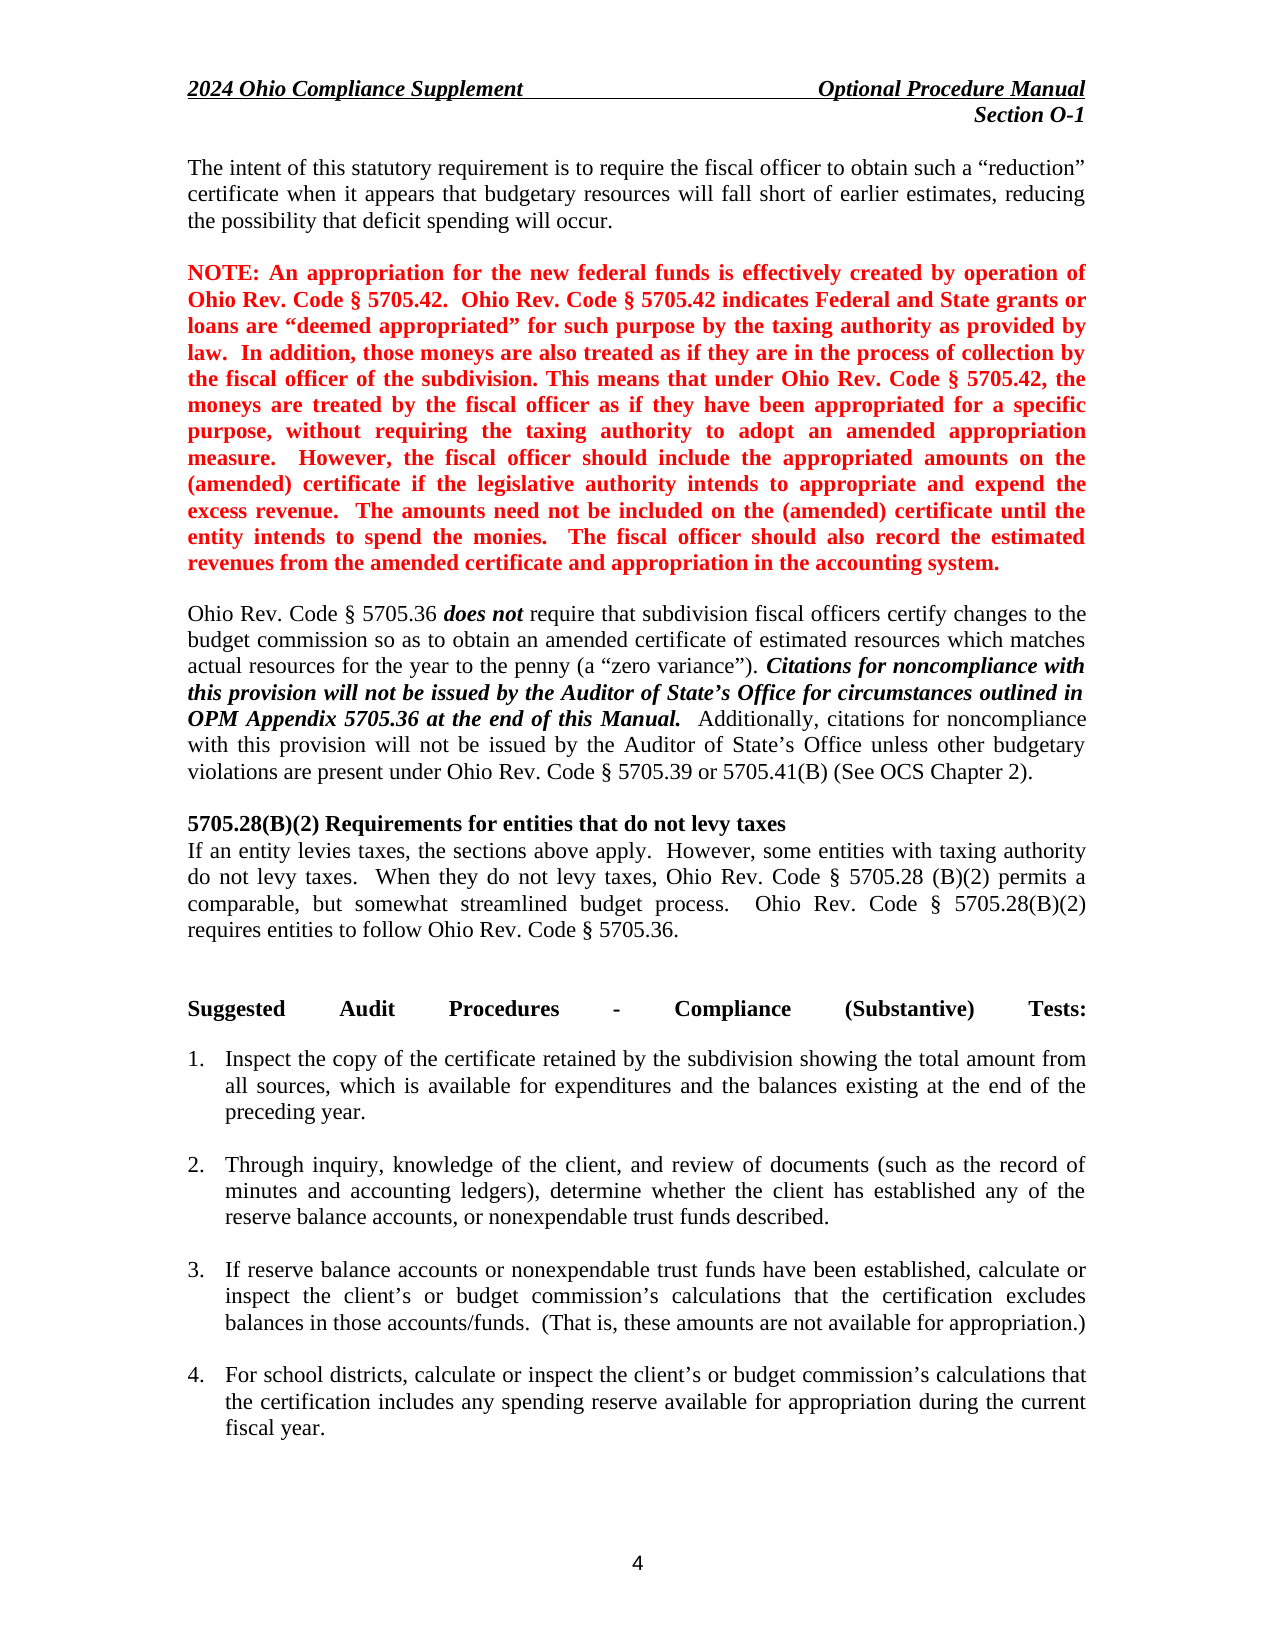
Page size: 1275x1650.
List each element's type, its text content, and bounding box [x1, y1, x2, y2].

text NOTE: An appropriation for the new federal funds is effectively created by operation of Ohio Rev. Code § 5705.42. Ohio Rev. Code § 5705.42 indicates Federal and State grants or loans are “deemed appropriated” for such purpose by the taxing authority as provided by law. In addition, those moneys are also treated as if they are in the process of collection by the fiscal officer of the subdivision. This means that under Ohio Rev. Code § 5705.42, the moneys are treated by the fiscal officer as if they have been appropriated for a specific purpose, without requiring the taxing authority to adopt an amended appropriation measure. However, the fiscal officer should include the appropriated amounts on the (amended) certificate if the legislative authority intends to appropriate and expend the excess revenue. The amounts need not be included on the (amended) certificate until the entity intends to spend the monies. The fiscal officer should also record the estimated revenues from the amended certificate and appropriation in the accounting system. [187, 259, 1087, 576]
list Through inquiry, knowledge of the client, and review of documents (such as the record of minutes and accounting ledgers), determine whether the client has established any of the reserve balance accounts, or nonexpendable trust funds described. [187, 1151, 1087, 1230]
text The intent of this statutory requirement is to require the fiscal officer to obtain such a “reduction” certificate when it appears that budgetary resources will fall short of earlier estimates, reducing the possibility that deficit spending will occur. [187, 154, 1087, 233]
list Inspect the copy of the certificate retained by the subdivision showing the total amount from all sources, which is available for expenditures and the balances existing at the end of the preceding year. [187, 1045, 1087, 1124]
text Ohio Rev. Code § 5705.36 does not require that subdivision fiscal officers certify changes to the budget commission so as to obtain an amended certificate of estimated resources which matches actual resources for the year to the penny (a “zero variance”). Citations for noncompliance with this provision will not be issued by the Auditor of State’s Office for circumstances outlined in OPM Appendix 5705.36 at the end of this Manual. Additionally, citations for noncompliance with this provision will not be issued by the Auditor of State’s Office unless other budgetary violations are present under Ohio Rev. Code § 5705.39 or 5705.41(B) (See OCS Chapter 2). [187, 600, 1087, 784]
text If an entity levies taxes, the sections above apply. However, some entities with taxing authority do not levy taxes. When they do not levy taxes, Ohio Rev. Code § 5705.28 (B)(2) permits a comparable, but somewhat streamlined budget process. Ohio Rev. Code § 5705.28(B)(2) requires entities to follow Ohio Rev. Code § 5705.36. [187, 837, 1087, 942]
text 5705.28(B)(2) Requirements for entities that do not levy taxes [187, 811, 1087, 837]
list For school districts, calculate or inspect the client’s or budget commission’s calculations that the certification includes any spending reserve available for appropriation during the current fiscal year. [187, 1362, 1087, 1441]
list If reserve balance accounts or nonexpendable trust funds have been established, calculate or inspect the client’s or budget commission’s calculations that the certification excludes balances in those accounts/funds. (That is, these amounts are not available for appropriation.) [187, 1256, 1087, 1335]
text Suggested Audit Procedures - Compliance (Substantive) Tests: [187, 995, 1087, 1045]
